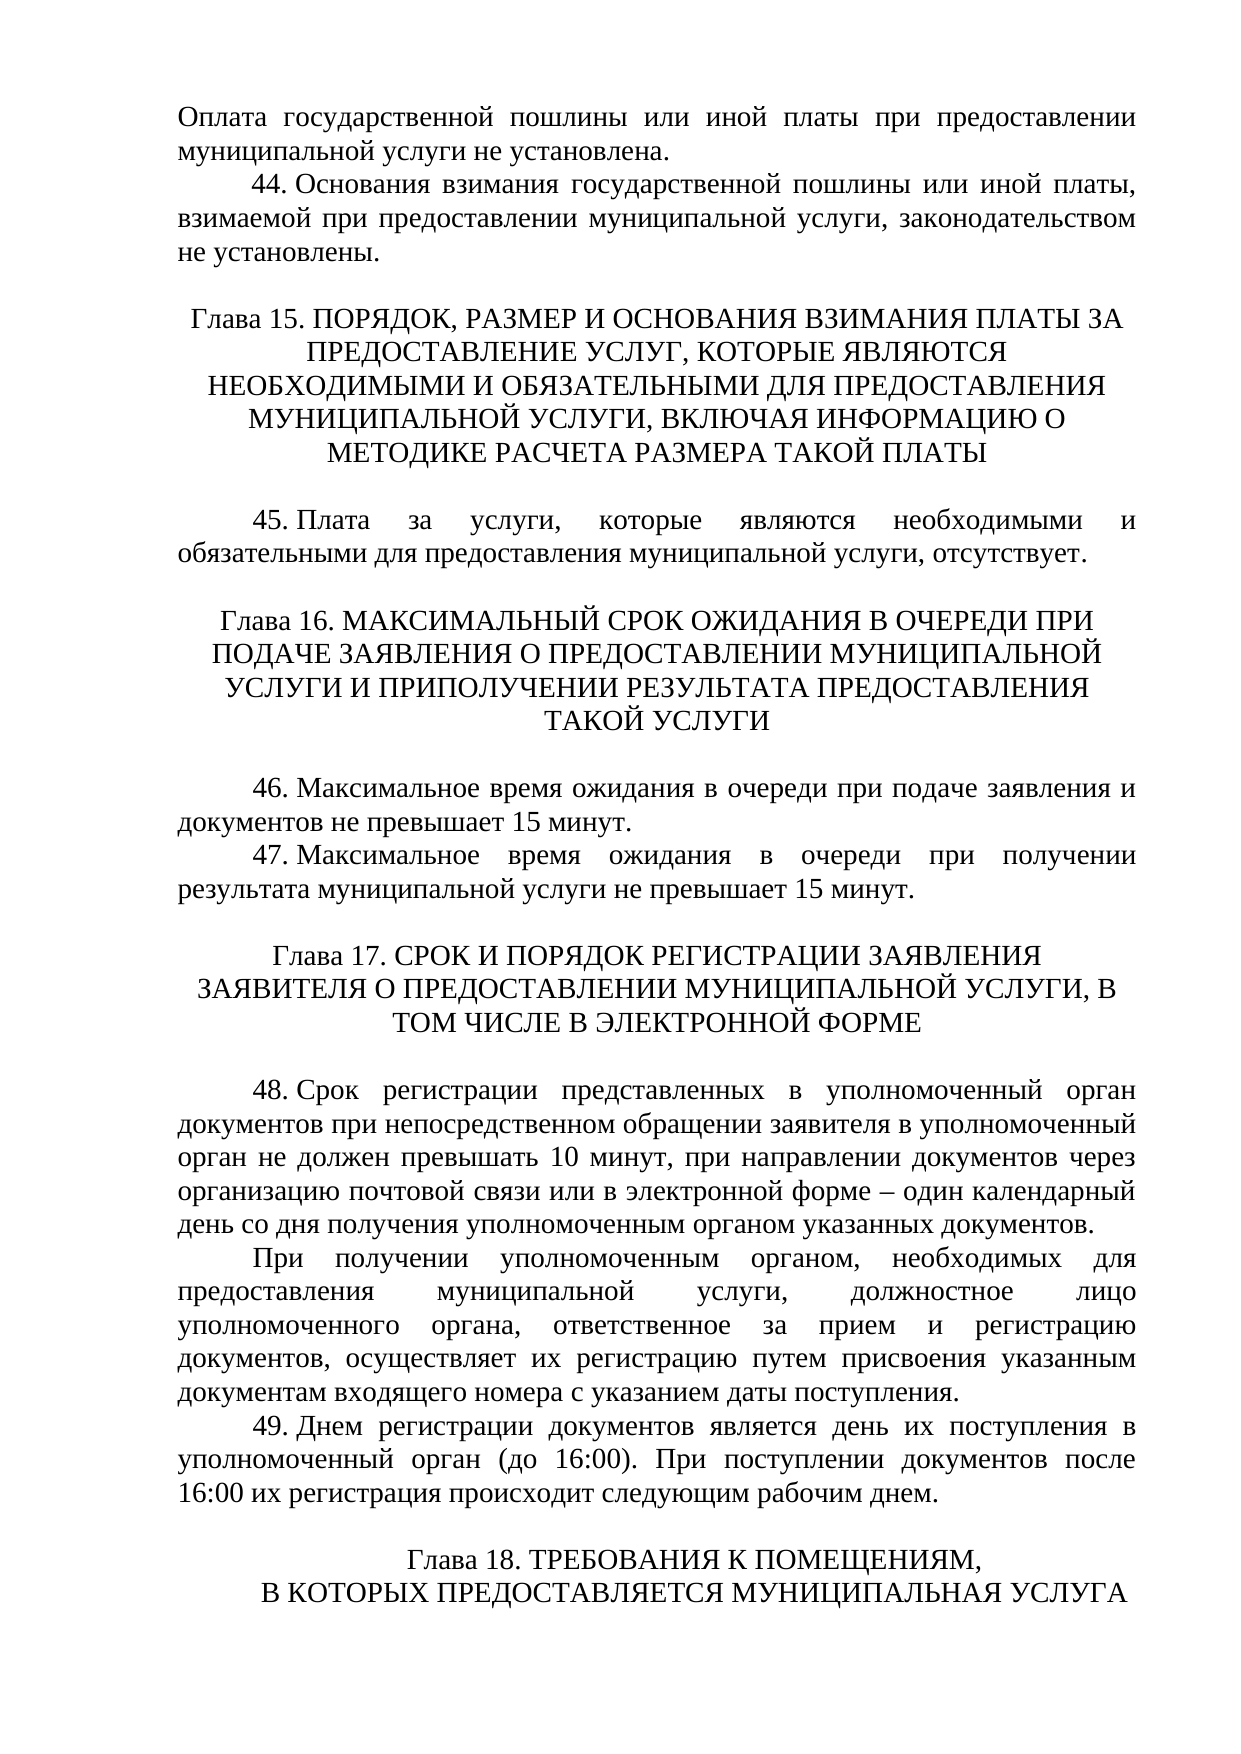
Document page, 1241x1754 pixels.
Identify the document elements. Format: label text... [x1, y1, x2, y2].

text При получении уполномоченным органом, необходимых для предоставления муниципальной услуги, должностное лицо уполномоченного органа, ответственное за прием и регистрацию документов, осуществляет их регистрацию путем присвоения указанным документам входящего номера с указанием даты поступления. [177, 1240, 1137, 1408]
text В КОТОРЫХ ПРЕДОСТАВЛЯЕТСЯ МУНИЦИПАЛЬНАЯ УСЛУГА [177, 1575, 1137, 1609]
text 47. Максимальное время ожидания в очереди при получении результата муниципальной услуги не превышает 15 минут. [177, 837, 1137, 904]
text 45. Плата за услуги, которые являются необходимыми и обязательными для предоставления муниципальной услуги, отсутствует. [177, 502, 1137, 569]
text Глава 16. МАКСИМАЛЬНЫЙ СРОК ОЖИДАНИЯ В ОЧЕРЕДИ ПРИ ПОДАЧЕ ЗАЯВЛЕНИЯ О ПРЕДОСТАВЛЕНИИ МУНИЦИПАЛЬНОЙ УСЛУГИ И ПРИПОЛУЧЕНИИ РЕЗУЛЬТАТА ПРЕДОСТАВЛЕНИЯ ТАКОЙ УСЛУГИ [177, 603, 1137, 737]
text Глава 15. ПОРЯДОК, РАЗМЕР И ОСНОВАНИЯ ВЗИМАНИЯ ПЛАТЫ ЗА ПРЕДОСТАВЛЕНИЕ УСЛУГ, КОТОРЫЕ ЯВЛЯЮТСЯ НЕОБХОДИМЫМИ И ОБЯЗАТЕЛЬНЫМИ ДЛЯ ПРЕДОСТАВЛЕНИЯ МУНИЦИПАЛЬНОЙ УСЛУГИ, ВКЛЮЧАЯ ИНФОРМАЦИЮ О МЕТОДИКЕ РАСЧЕТА РАЗМЕРА ТАКОЙ ПЛАТЫ [177, 301, 1137, 468]
text 44. Основания взимания государственной пошлины или иной платы, взимаемой при предоставлении муниципальной услуги, законодательством не установлены. [177, 167, 1137, 267]
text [177, 99, 1137, 167]
text 46. Максимальное время ожидания в очереди при подаче заявления и документов не превышает 15 минут. [177, 770, 1137, 837]
text Глава 17. СРОК И ПОРЯДОК РЕГИСТРАЦИИ ЗАЯВЛЕНИЯ [177, 938, 1137, 972]
text ЗАЯВИТЕЛЯ О ПРЕДОСТАВЛЕНИИ МУНИЦИПАЛЬНОЙ УСЛУГИ, В ТОМ ЧИСЛЕ В ЭЛЕКТРОННОЙ ФОРМЕ [177, 972, 1137, 1039]
text 48. Срок регистрации представленных в уполномоченный орган документов при непосредственном обращении заявителя в уполномоченный орган не должен превышать 10 минут, при направлении документов через организацию почтовой связи или в электронной форме – один календарный день со дня получения уполномоченным органом указанных документов. [177, 1072, 1137, 1240]
text 49. Днем регистрации документов является день их поступления в уполномоченный орган (до 16:00). При поступлении документов после 16:00 их регистрация происходит следующим рабочим днем. [177, 1408, 1137, 1508]
text Глава 18. ТРЕБОВАНИЯ К ПОМЕЩЕНИЯМ, [177, 1542, 1137, 1575]
